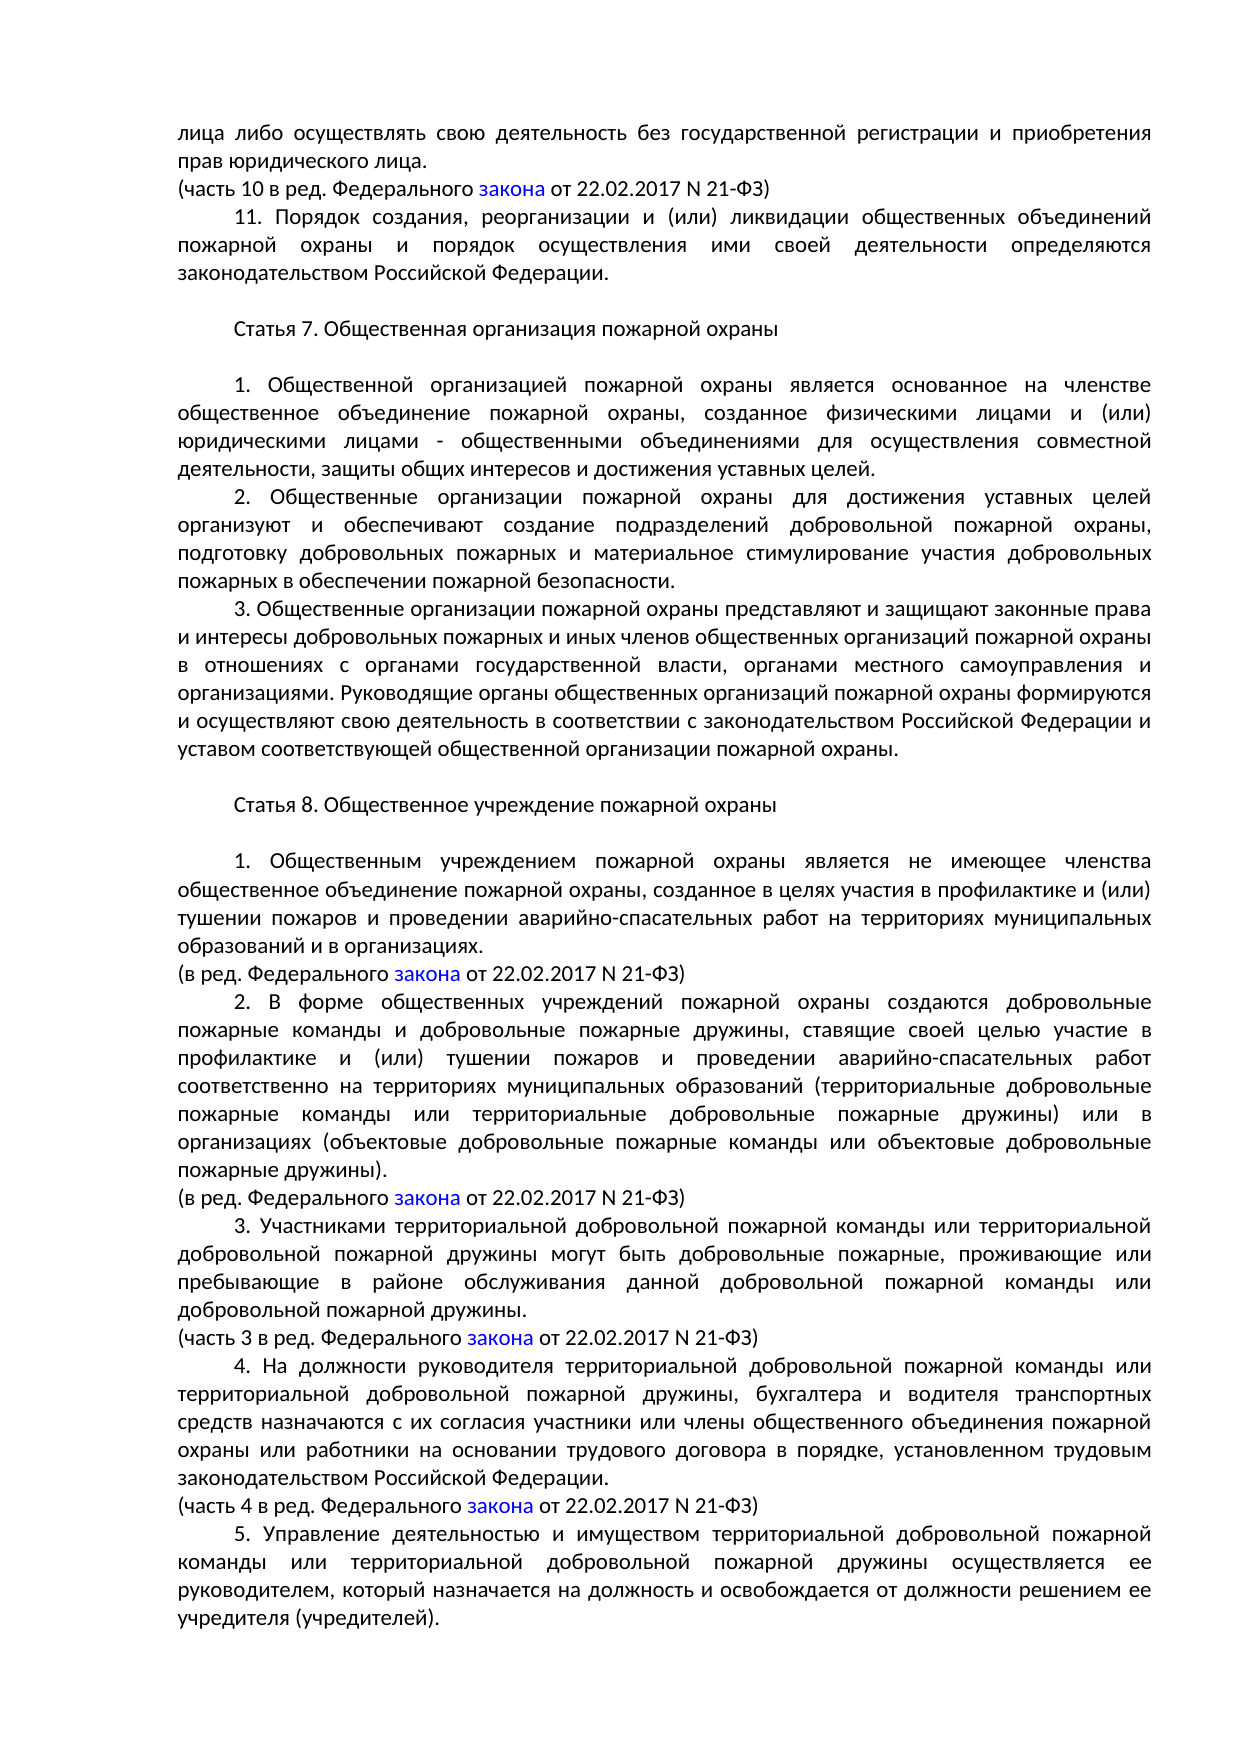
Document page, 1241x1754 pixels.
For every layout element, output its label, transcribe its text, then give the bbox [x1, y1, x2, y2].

text (часть 10 в ред. Федерального закона от 22.02.2017 N 21-ФЗ) [177, 174, 1152, 202]
text Статья 7. Общественная организация пожарной охраны [177, 314, 1152, 342]
text (часть 4 в ред. Федерального закона от 22.02.2017 N 21-ФЗ) [177, 1491, 1152, 1519]
text 11. Порядок создания, реорганизации и (или) ликвидации общественных объединений пожарной охраны и порядок осуществления ими своей деятельности определяются законодательством Российской Федерации. [177, 202, 1152, 286]
text (в ред. Федерального закона от 22.02.2017 N 21-ФЗ) [177, 1183, 1152, 1211]
text (в ред. Федерального закона от 22.02.2017 N 21-ФЗ) [177, 959, 1152, 987]
text 1. Общественным учреждением пожарной охраны является не имеющее членства общественное объединение пожарной охраны, созданное в целях участия в профилактике и (или) тушении пожаров и проведении аварийно-спасательных работ на территориях муниципальных образований и в организациях. [177, 847, 1152, 959]
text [177, 118, 1152, 174]
text 4. На должности руководителя территориальной добровольной пожарной команды или территориальной добровольной пожарной дружины, бухгалтера и водителя транспортных средств назначаются с их согласия участники или члены общественного объединения пожарной охраны или работники на основании трудового договора в порядке, установленном трудовым законодательством Российской Федерации. [177, 1351, 1152, 1491]
text 5. Управление деятельностью и имуществом территориальной добровольной пожарной команды или территориальной добровольной пожарной дружины осуществляется ее руководителем, который назначается на должность и освобождается от должности решением ее учредителя (учредителей). [177, 1519, 1152, 1631]
text 3. Общественные организации пожарной охраны представляют и защищают законные права и интересы добровольных пожарных и иных членов общественных организаций пожарной охраны в отношениях с органами государственной власти, органами местного самоуправления и организациями. Руководящие органы общественных организаций пожарной охраны формируются и осуществляют свою деятельность в соответствии с законодательством Российской Федерации и уставом соответствующей общественной организации пожарной охраны. [177, 594, 1152, 763]
text 2. Общественные организации пожарной охраны для достижения уставных целей организуют и обеспечивают создание подразделений добровольной пожарной охраны, подготовку добровольных пожарных и материальное стимулирование участия добровольных пожарных в обеспечении пожарной безопасности. [177, 482, 1152, 594]
text Статья 8. Общественное учреждение пожарной охраны [177, 791, 1152, 819]
text 2. В форме общественных учреждений пожарной охраны создаются добровольные пожарные команды и добровольные пожарные дружины, ставящие своей целью участие в профилактике и (или) тушении пожаров и проведении аварийно-спасательных работ соответственно на территориях муниципальных образований (территориальные добровольные пожарные команды или территориальные добровольные пожарные дружины) или в организациях (объектовые добровольные пожарные команды или объектовые добровольные пожарные дружины). [177, 987, 1152, 1183]
text (часть 3 в ред. Федерального закона от 22.02.2017 N 21-ФЗ) [177, 1323, 1152, 1351]
text 1. Общественной организацией пожарной охраны является основанное на членстве общественное объединение пожарной охраны, созданное физическими лицами и (или) юридическими лицами - общественными объединениями для осуществления совместной деятельности, защиты общих интересов и достижения уставных целей. [177, 370, 1152, 482]
text 3. Участниками территориальной добровольной пожарной команды или территориальной добровольной пожарной дружины могут быть добровольные пожарные, проживающие или пребывающие в районе обслуживания данной добровольной пожарной команды или добровольной пожарной дружины. [177, 1211, 1152, 1323]
